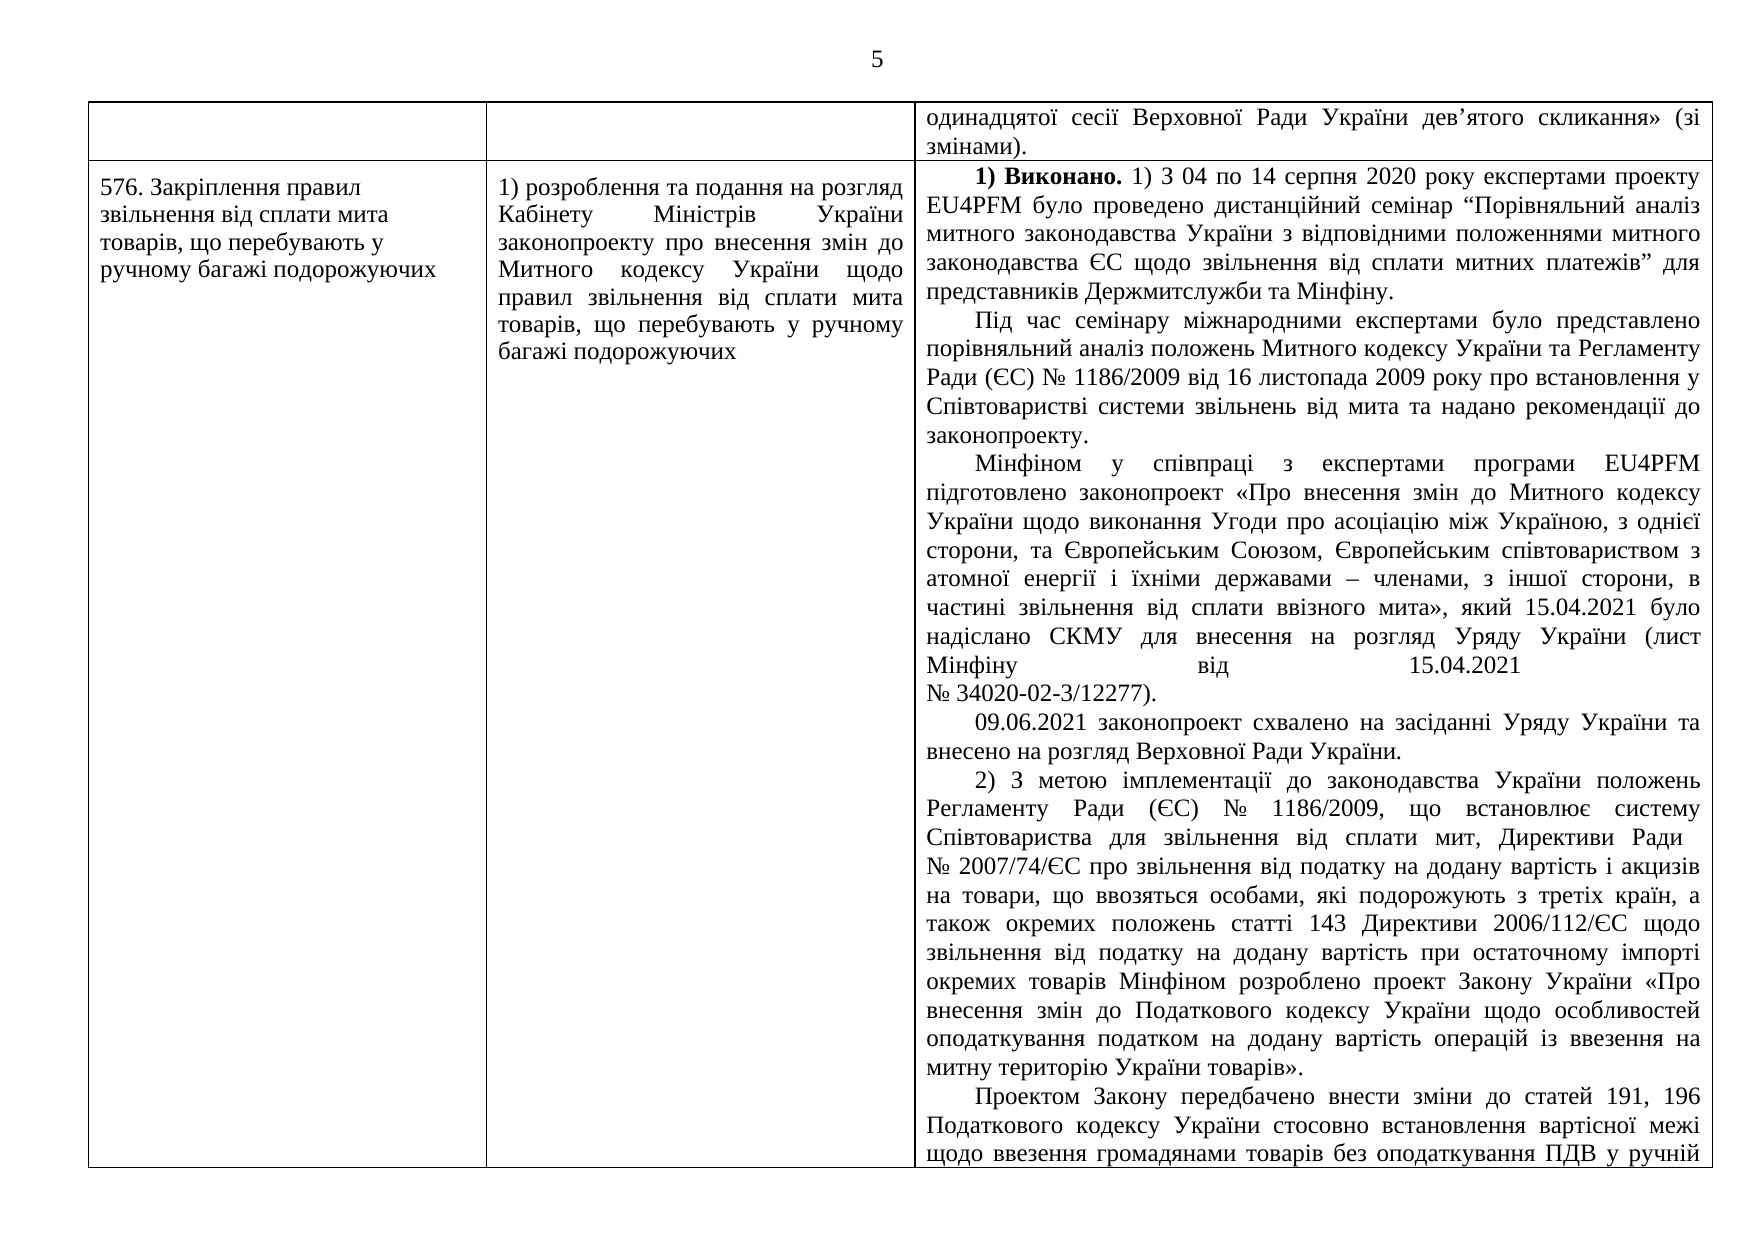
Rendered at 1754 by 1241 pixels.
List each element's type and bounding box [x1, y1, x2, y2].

table_cell [916, 161, 1712, 1167]
table_cell [487, 103, 914, 160]
table_cell [89, 161, 486, 1167]
table_cell [487, 161, 914, 1167]
table_cell [916, 103, 1712, 160]
